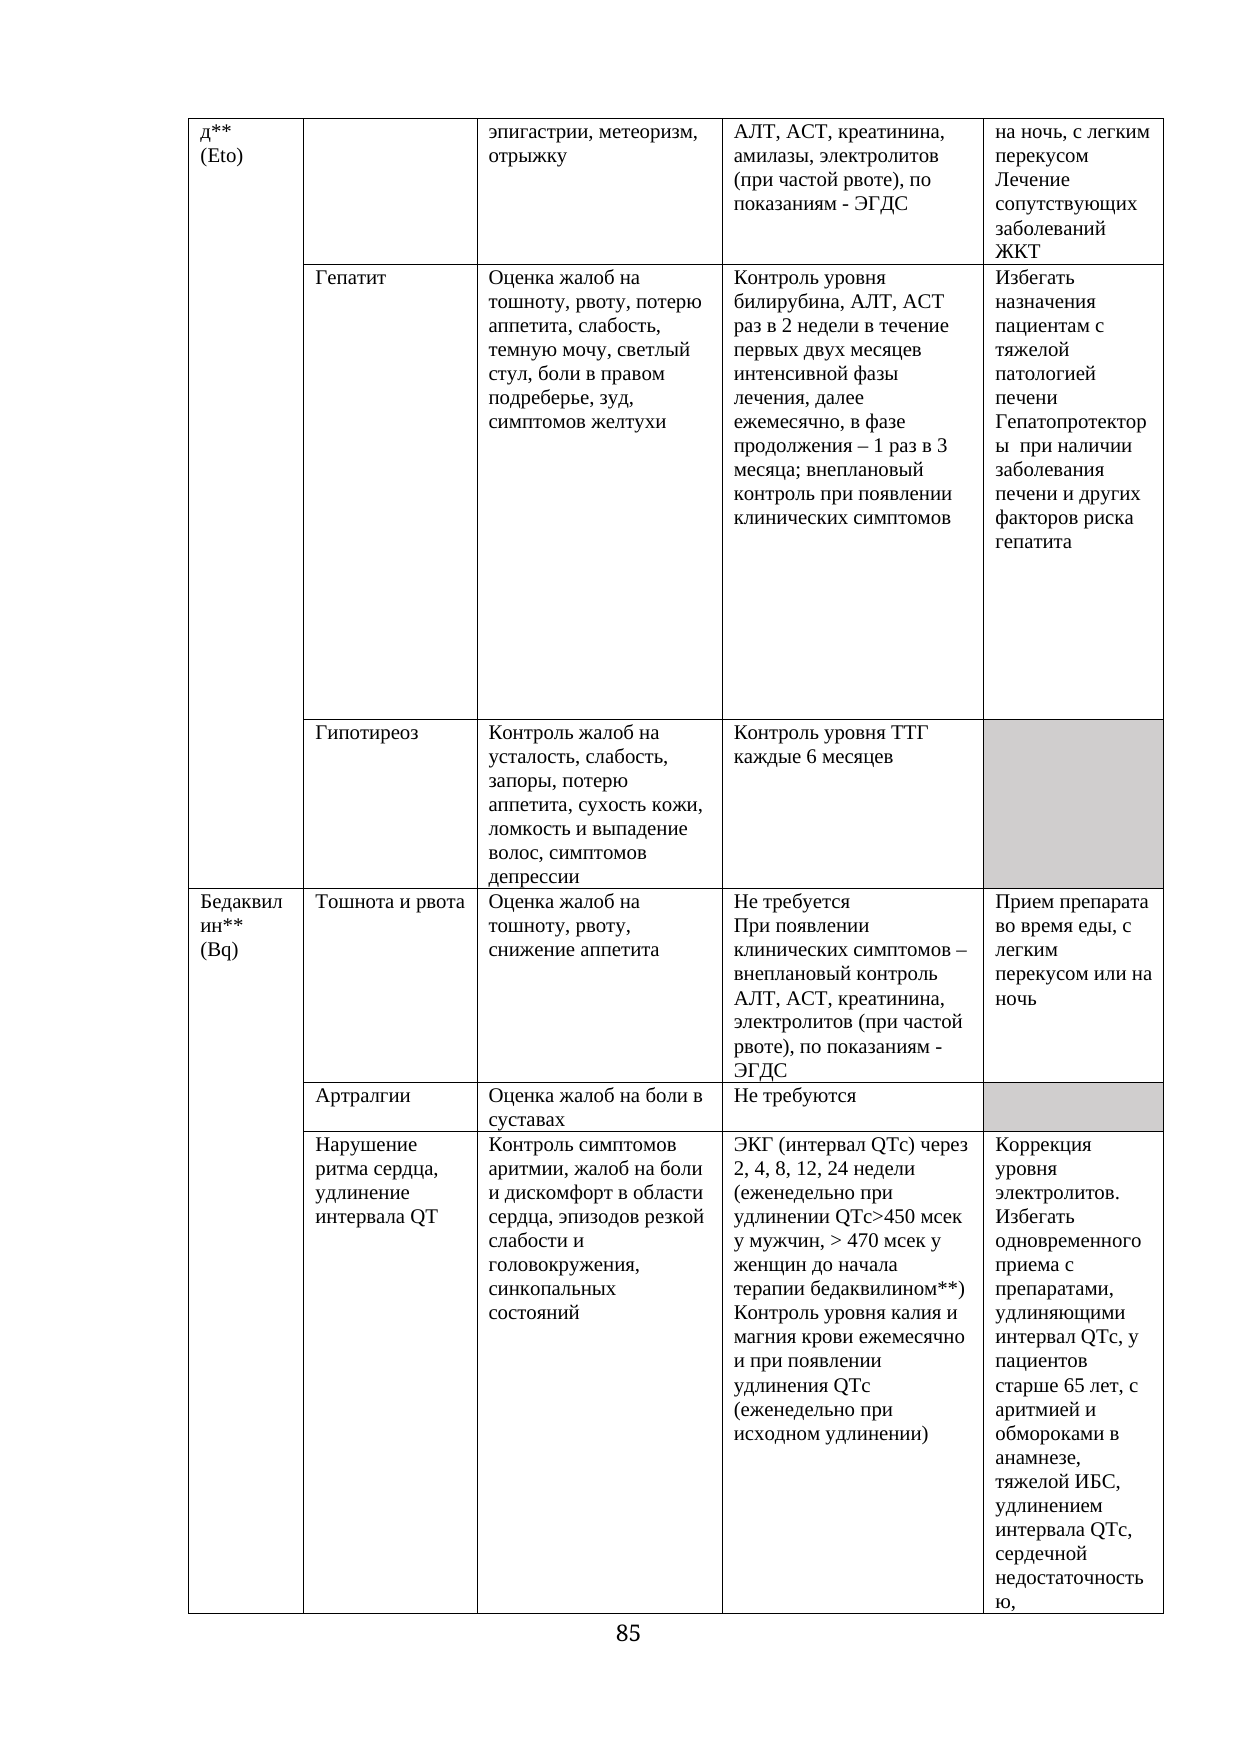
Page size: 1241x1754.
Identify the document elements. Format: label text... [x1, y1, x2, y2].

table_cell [984, 1132, 1163, 1613]
table_cell Контроль уровня ТТГ каждые 6 месяцев [723, 720, 983, 888]
table_cell Тошнота и рвота [304, 889, 477, 1082]
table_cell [478, 119, 722, 263]
table_cell [984, 720, 1163, 888]
table_cell Не требуется При появлении клинических симптомов – внеплановый контроль АЛТ, АСТ, креатинина, электролитов (при частой рвоте), по показаниям - ЭГДС [723, 889, 983, 1082]
table_cell Не требуются [723, 1083, 983, 1131]
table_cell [478, 1132, 722, 1613]
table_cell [723, 1132, 983, 1613]
table_cell Контроль жалоб на усталость, слабость, запоры, потерю аппетита, сухость кожи, ломкость и выпадение волос, симптомов депрессии [478, 720, 722, 888]
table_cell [304, 119, 477, 263]
table_cell Прием препарата во время еды, с легким перекусом или на ночь [984, 889, 1163, 1082]
table_cell Оценка жалоб на боли в суставах [478, 1083, 722, 1131]
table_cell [723, 119, 983, 263]
table_cell Оценка жалоб на тошноту, рвоту, снижение аппетита [478, 889, 722, 1082]
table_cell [189, 119, 303, 888]
table_cell Избегать назначения пациентам с тяжелой патологией печени Гепатопротекторы при наличии заболевания печени и других факторов риска гепатита [984, 265, 1163, 719]
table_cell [304, 1132, 477, 1613]
table_cell Оценка жалоб на тошноту, рвоту, потерю аппетита, слабость, темную мочу, светлый стул, боли в правом подреберье, зуд, симптомов желтухи [478, 265, 722, 719]
table_cell Бедаквилин** (Bq) [189, 889, 303, 1613]
table_cell [984, 1083, 1163, 1131]
table_cell Гипотиреоз [304, 720, 477, 888]
table_cell Артралгии [304, 1083, 477, 1131]
table_cell Гепатит [304, 265, 477, 719]
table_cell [984, 119, 1163, 263]
